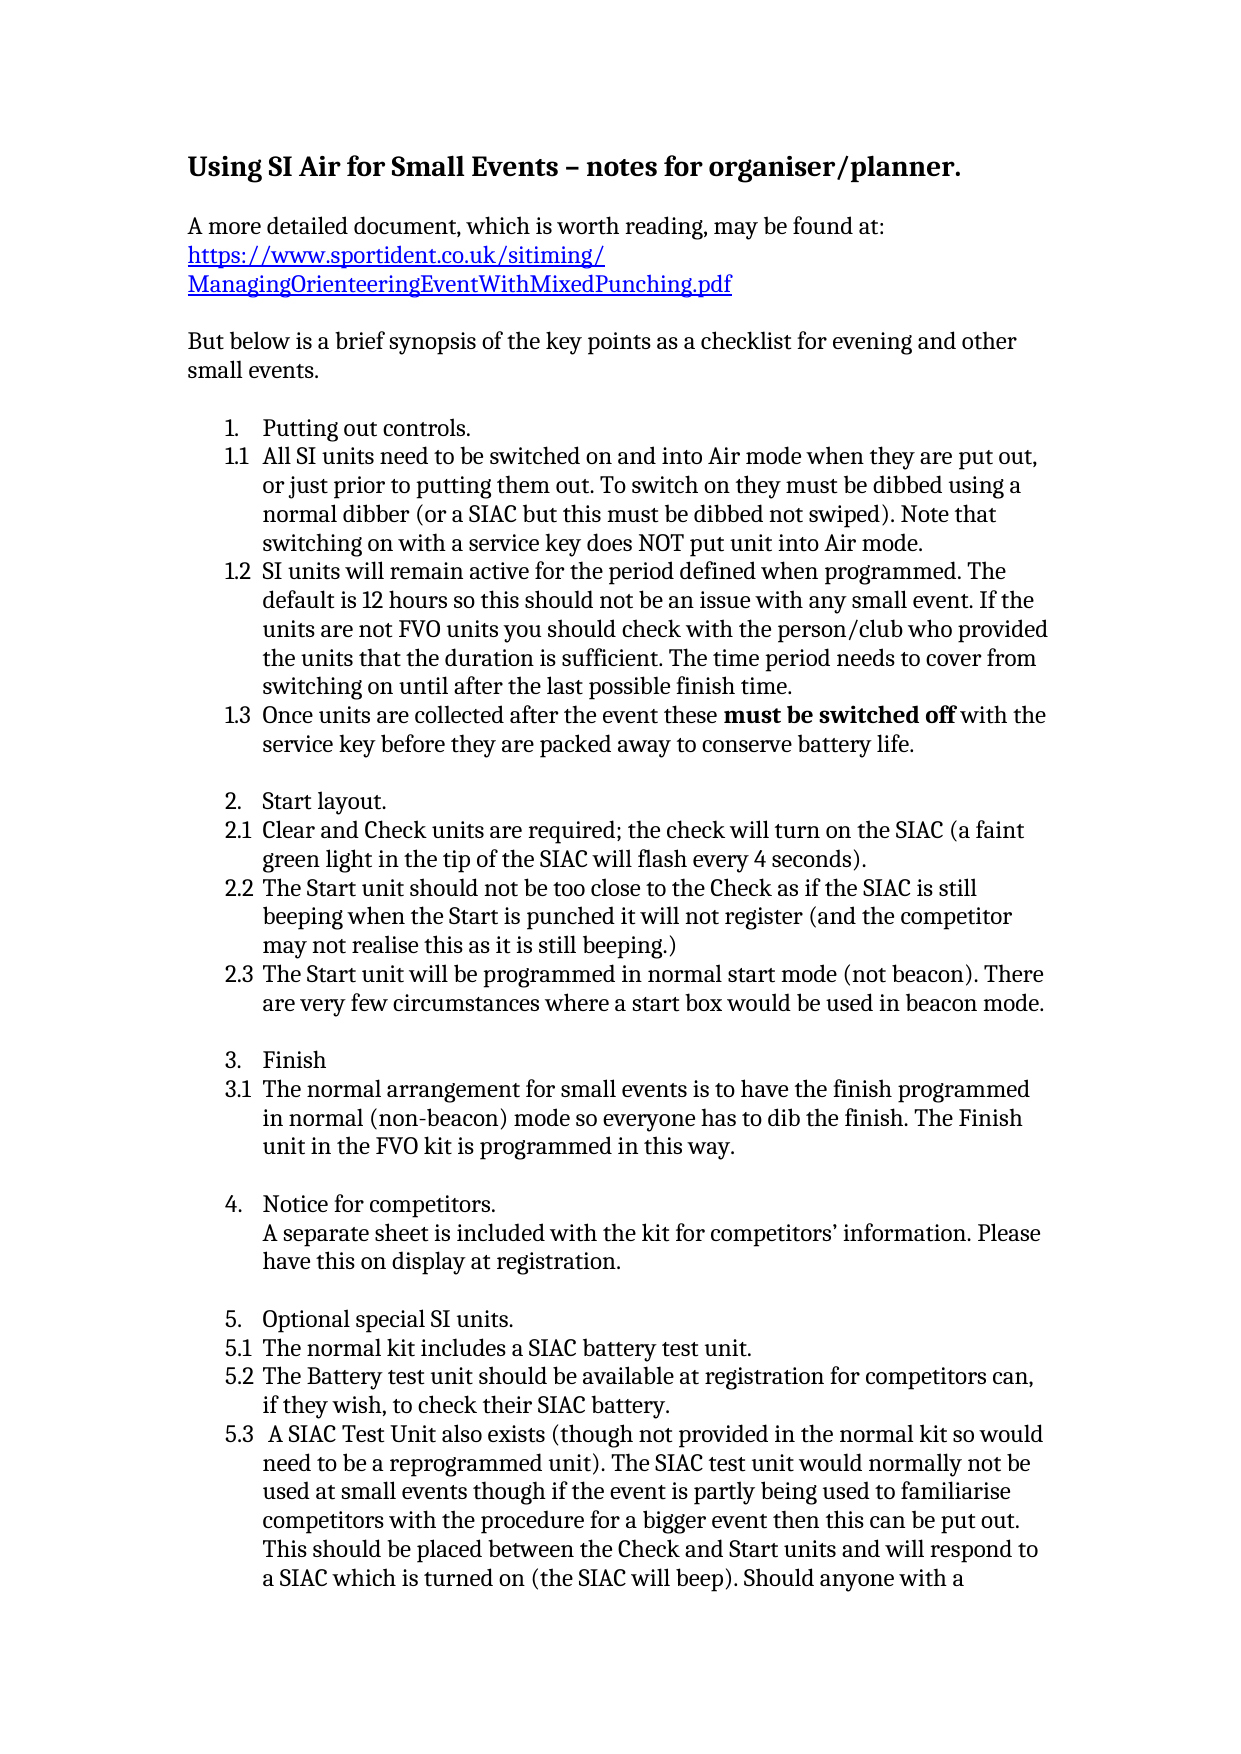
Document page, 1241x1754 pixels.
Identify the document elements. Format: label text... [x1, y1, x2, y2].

list Optional special SI units. [225, 1305, 1053, 1333]
list Once units are collected after the event these must be switched off with the service key before they are packed away to conserve battery life. [225, 701, 1053, 758]
list The Battery test unit should be available at registration for competitors can, if they wish, to check their SIAC battery. [225, 1362, 1053, 1420]
text But below is a brief synopsis of the key points as a checklist for evening and other small events. [187, 327, 1053, 385]
list Start layout. [225, 787, 1053, 816]
text https://www.sportident.co.uk/sitiming/ManagingOrienteeringEventWithMixedPunching.pdf [187, 241, 1053, 298]
list Notice for competitors. [225, 1190, 1053, 1218]
list Clear and Check units are required; the check will turn on the SIAC (a faint green light in the tip of the SIAC will flash every 4 seconds). [225, 816, 1053, 873]
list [225, 1420, 1053, 1592]
text A more detailed document, which is worth reading, may be found at: [187, 212, 1053, 241]
list The Start unit should not be too close to the Check as if the SIAC is still beeping when the Start is punched it will not register (and the competitor may not realise this as it is still beeping.) [225, 873, 1053, 960]
text Using SI Air for Small Events – notes for organiser/planner. [187, 150, 1053, 183]
list All SI units need to be switched on and into Air mode when they are put out, or just prior to putting them out. To switch on they must be dibbed using a normal dibber (or a SIAC but this must be dibbed not swiped). Note that switching on with a service key does NOT put unit into Air mode. [225, 442, 1053, 557]
list The normal arrangement for small events is to have the finish programmed in normal (non-beacon) mode so everyone has to dib the finish. The Finish unit in the FVO kit is programmed in this way. [225, 1075, 1053, 1161]
list SI units will remain active for the period defined when programmed. The default is 12 hours so this should not be an issue with any small event. If the units are not FVO units you should check with the person/club who provided the units that the duration is sufficient. The time period needs to cover from switching on until after the last possible finish time. [225, 557, 1053, 701]
list The normal kit includes a SIAC battery test unit. [225, 1333, 1053, 1362]
list Putting out controls. [225, 413, 1053, 442]
list Finish [225, 1046, 1053, 1075]
list A separate sheet is included with the kit for competitors’ information. Please have this on display at registration. [262, 1218, 1053, 1276]
list The Start unit will be programmed in normal start mode (not beacon). There are very few circumstances where a start box would be used in beacon mode. [225, 960, 1053, 1017]
